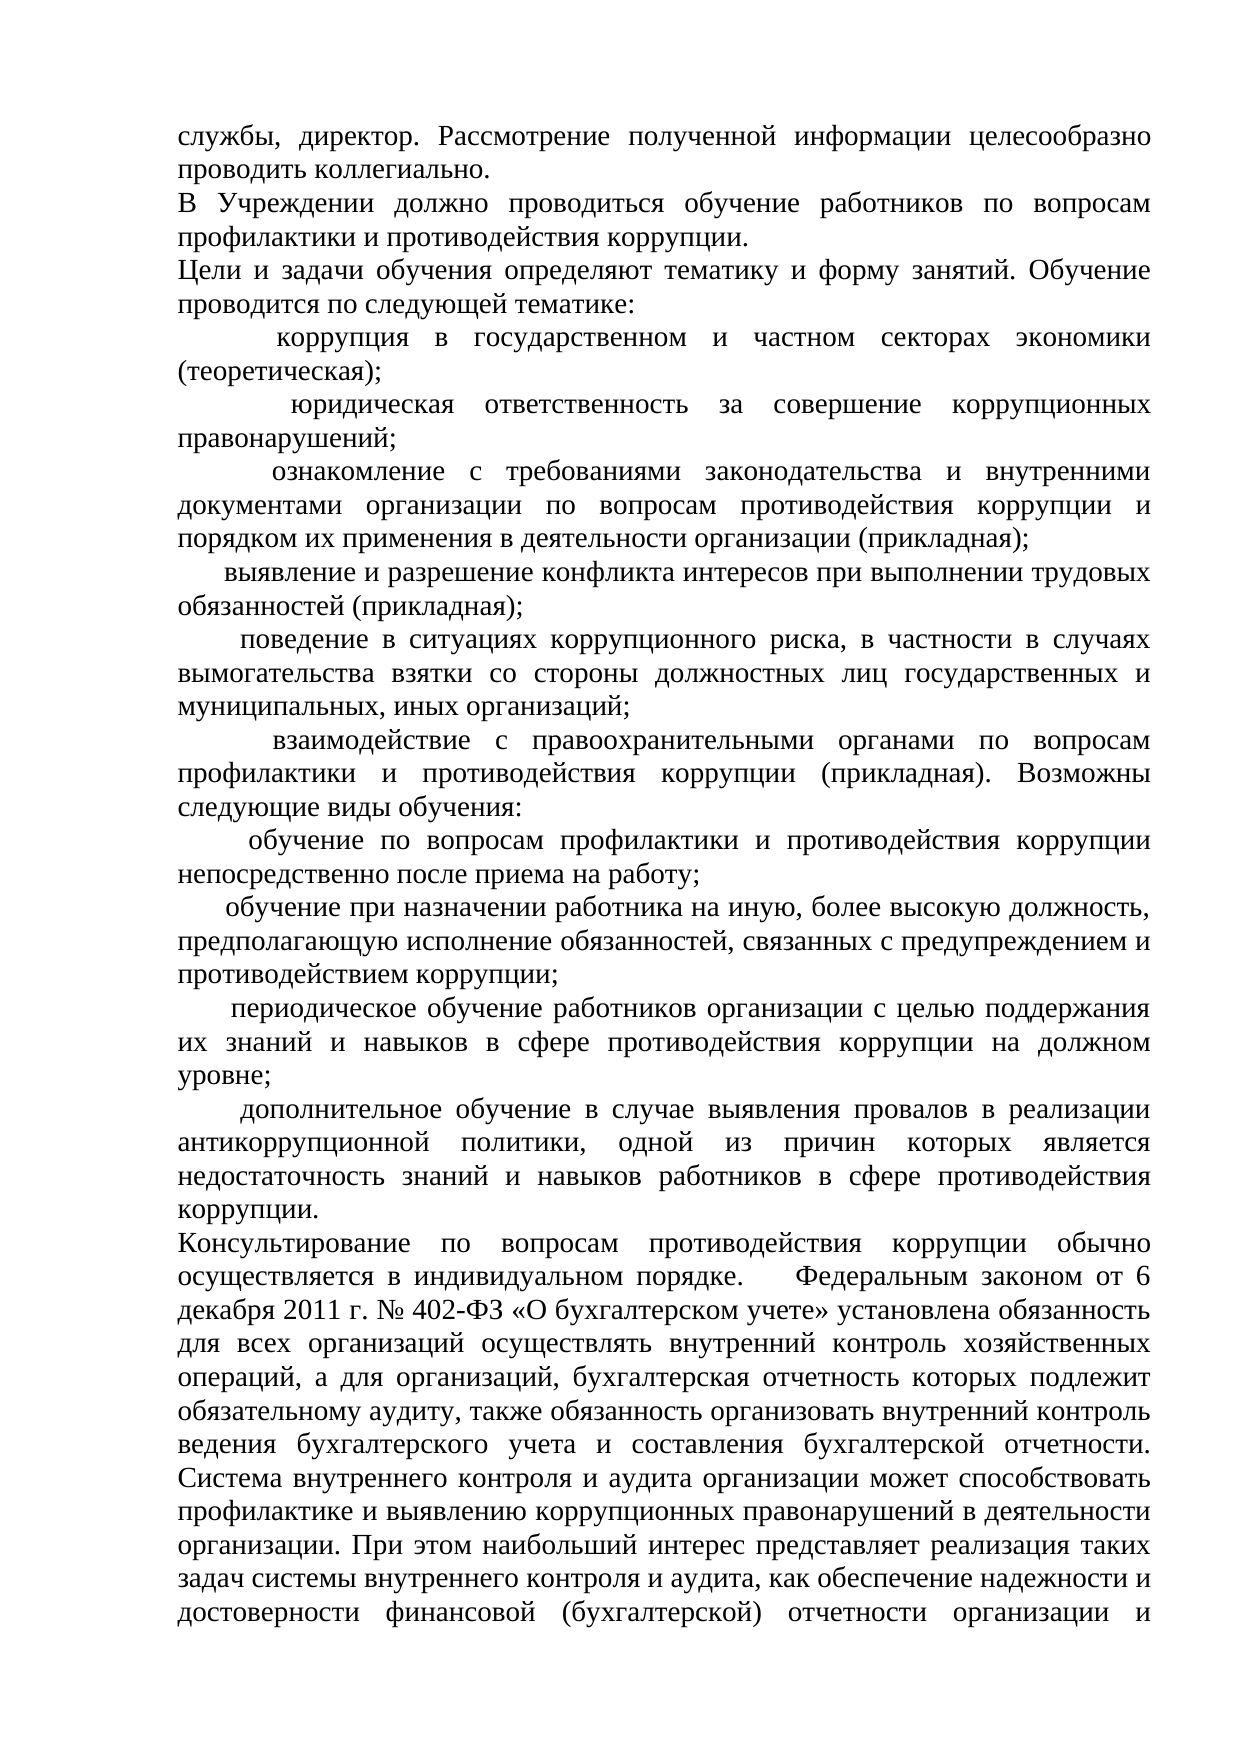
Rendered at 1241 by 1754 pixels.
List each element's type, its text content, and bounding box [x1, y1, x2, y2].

text Цели и задачи обучения определяют тематику и форму занятий. Обучение проводится по следующей тематике: [177, 252, 1152, 319]
text  взаимодействие с правоохранительными органами по вопросам профилактики и противодействия коррупции (прикладная). Возможны следующие виды обучения: [177, 722, 1152, 822]
text В Учреждении должно проводиться обучение работников по вопросам профилактики и противодействия коррупции. [177, 185, 1152, 252]
text  юридическая ответственность за совершение коррупционных правонарушений; [177, 386, 1152, 453]
text  обучение по вопросам профилактики и противодействия коррупции непосредственно после приема на работу; [177, 822, 1152, 889]
text  дополнительное обучение в случае выявления провалов в реализации антикоррупционной политики, одной из причин которых является недостаточность знаний и навыков работников в сфере противодействия коррупции. [177, 1091, 1152, 1225]
text  поведение в ситуациях коррупционного риска, в частности в случаях вымогательства взятки со стороны должностных лиц государственных и муниципальных, иных организаций; [177, 621, 1152, 722]
text  периодическое обучение работников организации с целью поддержания их знаний и навыков в сфере противодействия коррупции на должном уровне; [177, 990, 1152, 1091]
text  выявление и разрешение конфликта интересов при выполнении трудовых обязанностей (прикладная); [177, 554, 1152, 621]
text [177, 1225, 1152, 1627]
text  коррупция в государственном и частном секторах экономики (теоретическая); [177, 319, 1152, 386]
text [177, 118, 1152, 185]
text  обучение при назначении работника на иную, более высокую должность, предполагающую исполнение обязанностей, связанных с предупреждением и противодействием коррупции; [177, 889, 1152, 990]
text  ознакомление с требованиями законодательства и внутренними документами организации по вопросам противодействия коррупции и порядком их применения в деятельности организации (прикладная); [177, 453, 1152, 554]
